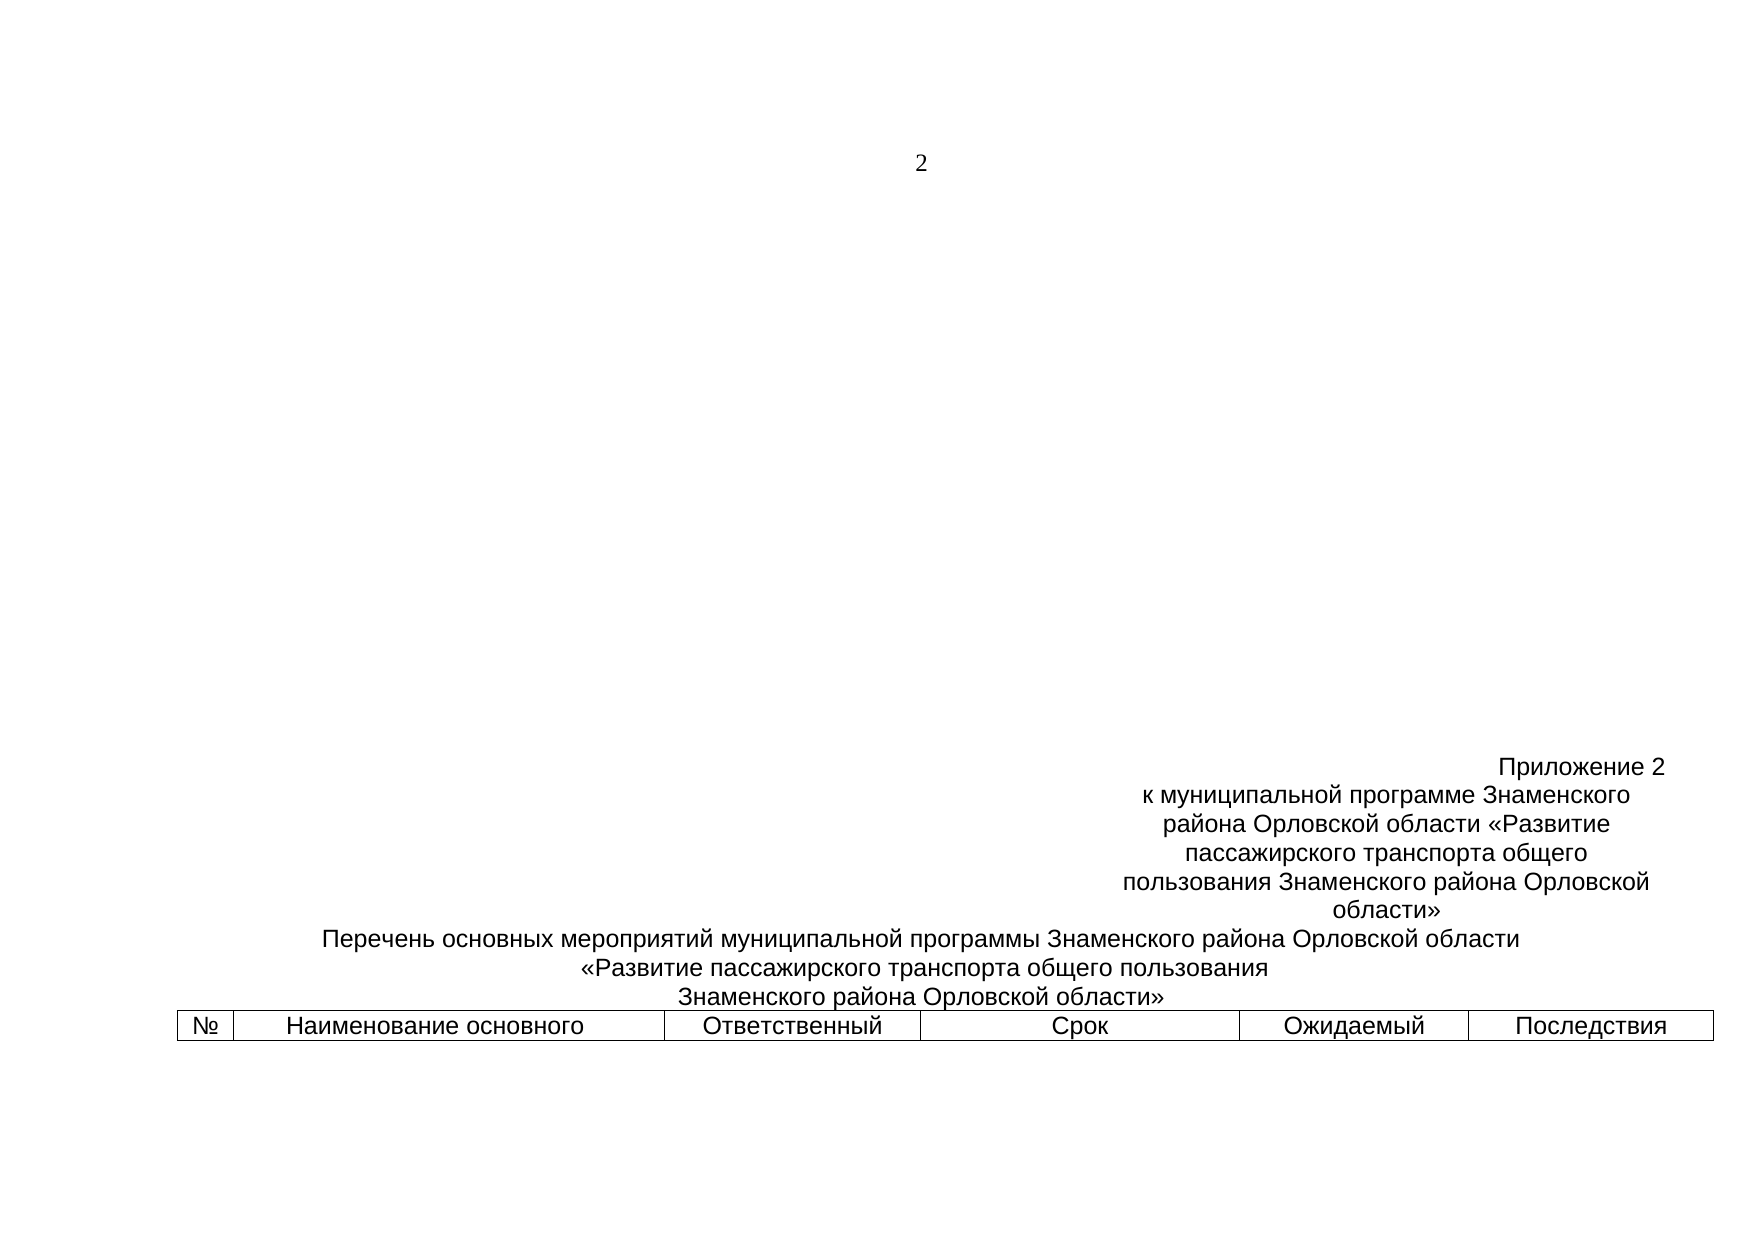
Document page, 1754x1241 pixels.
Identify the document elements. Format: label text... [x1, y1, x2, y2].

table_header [1469, 1011, 1713, 1040]
text Приложение 2 [177, 751, 1665, 780]
table_header № [178, 1011, 233, 1040]
text Перечень основных мероприятий муниципальной программы Знаменского района Орловской области [177, 924, 1665, 953]
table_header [234, 1011, 664, 1040]
text Знаменского района Орловской области» [177, 981, 1665, 1010]
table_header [665, 1011, 920, 1040]
table_header Срок [921, 1011, 1239, 1040]
text «Развитие пассажирского транспорта общего пользования [177, 953, 1665, 981]
text к муниципальной программе Знаменского района Орловской области «Развитие пассажирского транспорта общего пользования Знаменского района Орловской области» [1107, 780, 1665, 924]
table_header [1240, 1011, 1468, 1040]
